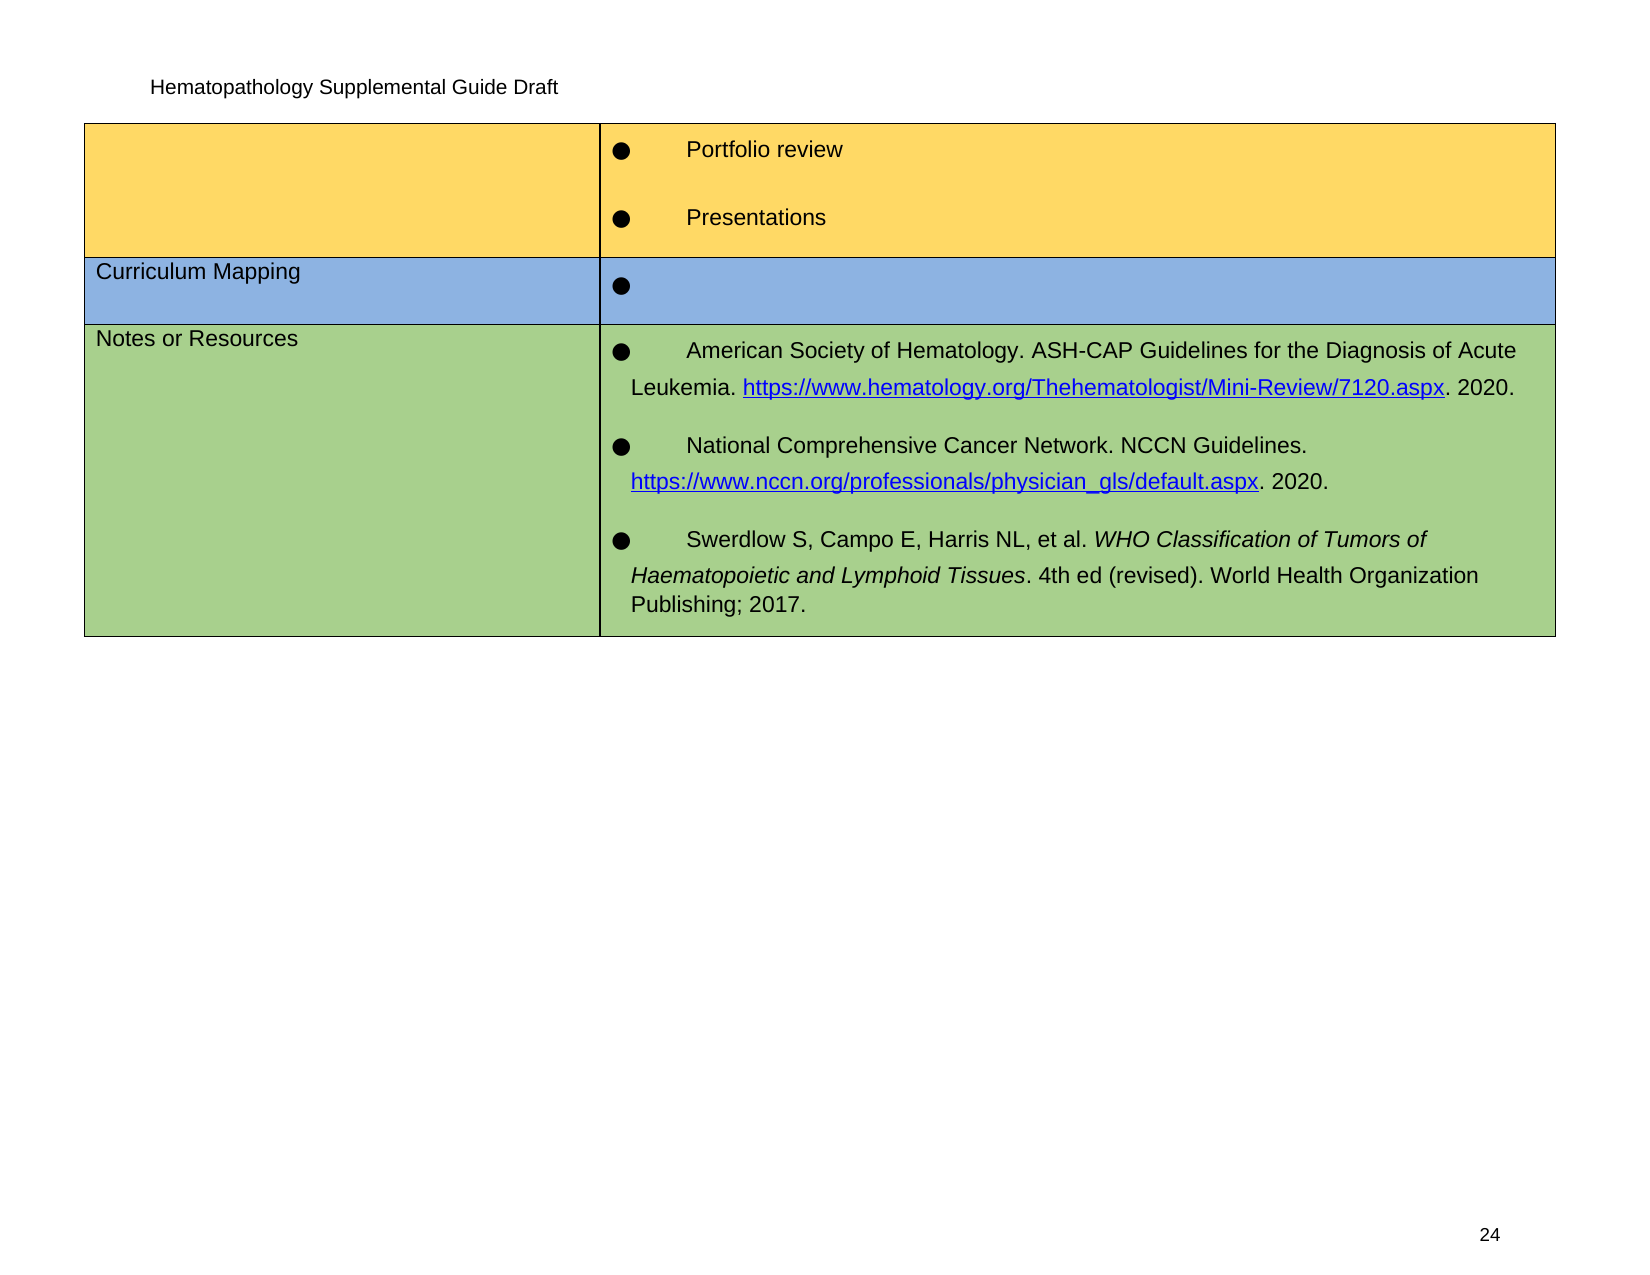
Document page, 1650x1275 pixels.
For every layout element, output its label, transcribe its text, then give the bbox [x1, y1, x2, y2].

table_cell [601, 258, 1555, 324]
table_cell Curriculum Mapping [85, 258, 599, 324]
table_cell American Society of Hematology. ASH-CAP Guidelines for the Diagnosis of Acute Leukemia. https://www.hematology.org/Thehematologist/Mini-Review/7120.aspx. 2020. National Comprehensive Cancer Network. NCCN Guidelines. https://www.nccn.org/professionals/physician_gls/default.aspx. 2020. Swerdlow S, Campo E, Harris NL, et al. WHO Classification of Tumors of Haematopoietic and Lymphoid Tissues. 4th ed (revised). World Health Organization Publishing; 2017. [601, 325, 1555, 636]
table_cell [601, 124, 1555, 257]
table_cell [85, 124, 599, 257]
table_cell Notes or Resources [85, 325, 599, 636]
